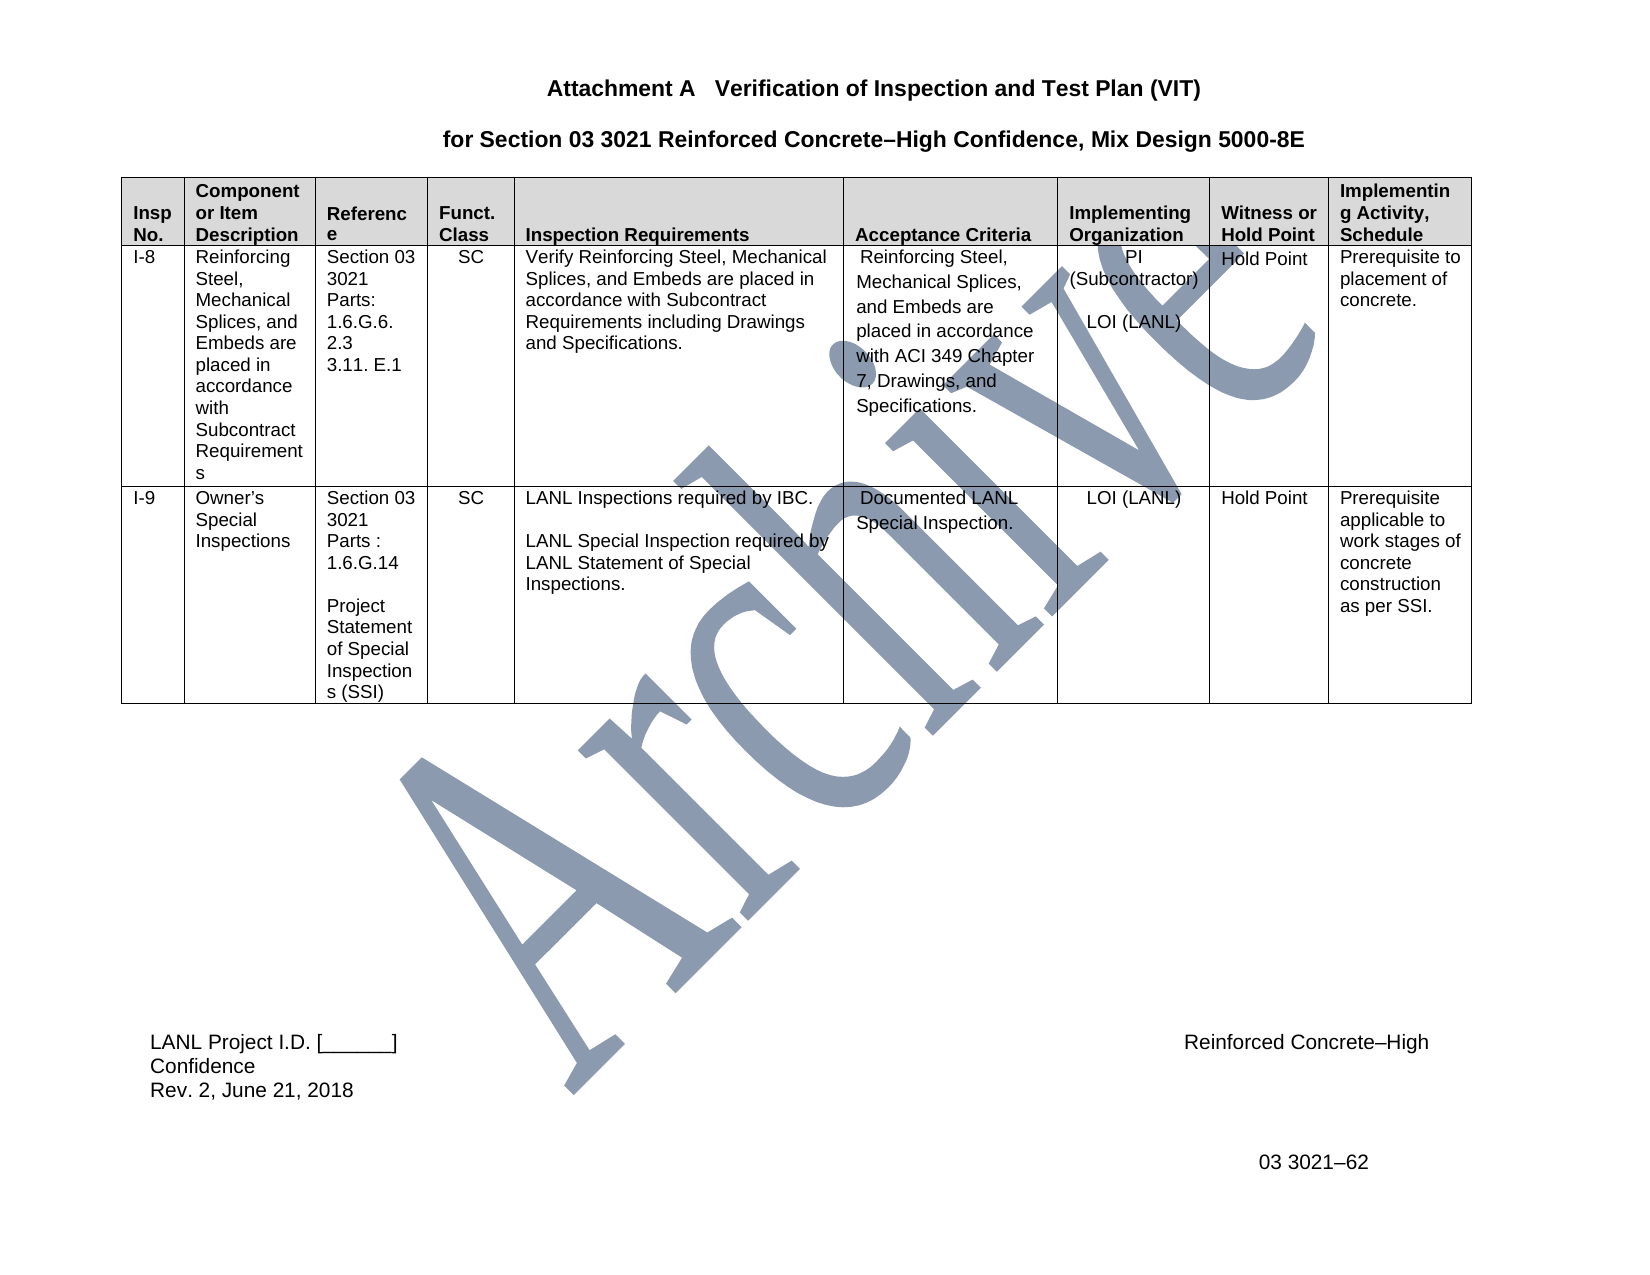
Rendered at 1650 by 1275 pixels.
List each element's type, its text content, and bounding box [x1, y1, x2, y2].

table_cell LOI (LANL) [1058, 487, 1209, 703]
table_cell LANL Inspections required by IBC. LANL Special Inspection required by LANL Statement of Special Inspections. [515, 487, 843, 703]
table_header Component or Item Description [185, 178, 315, 245]
table_header Reference [316, 178, 427, 245]
table_header Acceptance Criteria [844, 178, 1057, 245]
table_cell Section 03 3021 Parts : 1.6.G.14 Project Statement of Special Inspections (SSI) [316, 487, 427, 703]
table_cell Hold Point [1210, 246, 1328, 486]
table_cell Prerequisite to placement of concrete. [1329, 246, 1471, 486]
table_cell Section 03 3021 Parts: 1.6.G.6. 2.3 3.11. E.1 [316, 246, 427, 486]
table_cell Reinforcing Steel, Mechanical Splices, and Embeds are placed in accordance with ACI 349 Chapter 7, Drawings, and Specifications. [844, 246, 1057, 486]
table_cell I-8 [122, 246, 184, 486]
table_header Inspection Requirements [515, 178, 843, 245]
table_header Implementing Activity, Schedule [1329, 178, 1471, 245]
table_cell PI (Subcontractor) LOI (LANL) [1058, 246, 1209, 486]
table_cell I-9 [122, 487, 184, 703]
table_cell Prerequisite applicable to work stages of concrete construction as per SSI. [1329, 487, 1471, 703]
table_cell SC [428, 487, 514, 703]
table_cell Owner’s Special Inspections [185, 487, 315, 703]
table_header Witness or Hold Point [1210, 178, 1328, 245]
table_cell Verify Reinforcing Steel, Mechanical Splices, and Embeds are placed in accordance with Subcontract Requirements including Drawings and Specifications. [515, 246, 843, 486]
table_header Funct. Class [428, 178, 514, 245]
table_cell Documented LANL Special Inspection. [844, 487, 1057, 703]
table_cell SC [428, 246, 514, 486]
table_cell Hold Point [1210, 487, 1328, 703]
table_cell Reinforcing Steel, Mechanical Splices, and Embeds are placed in accordance with Subcontract Requirements [185, 246, 315, 486]
table_header Insp No. [122, 178, 184, 245]
table_header Implementing Organization [1058, 178, 1209, 245]
